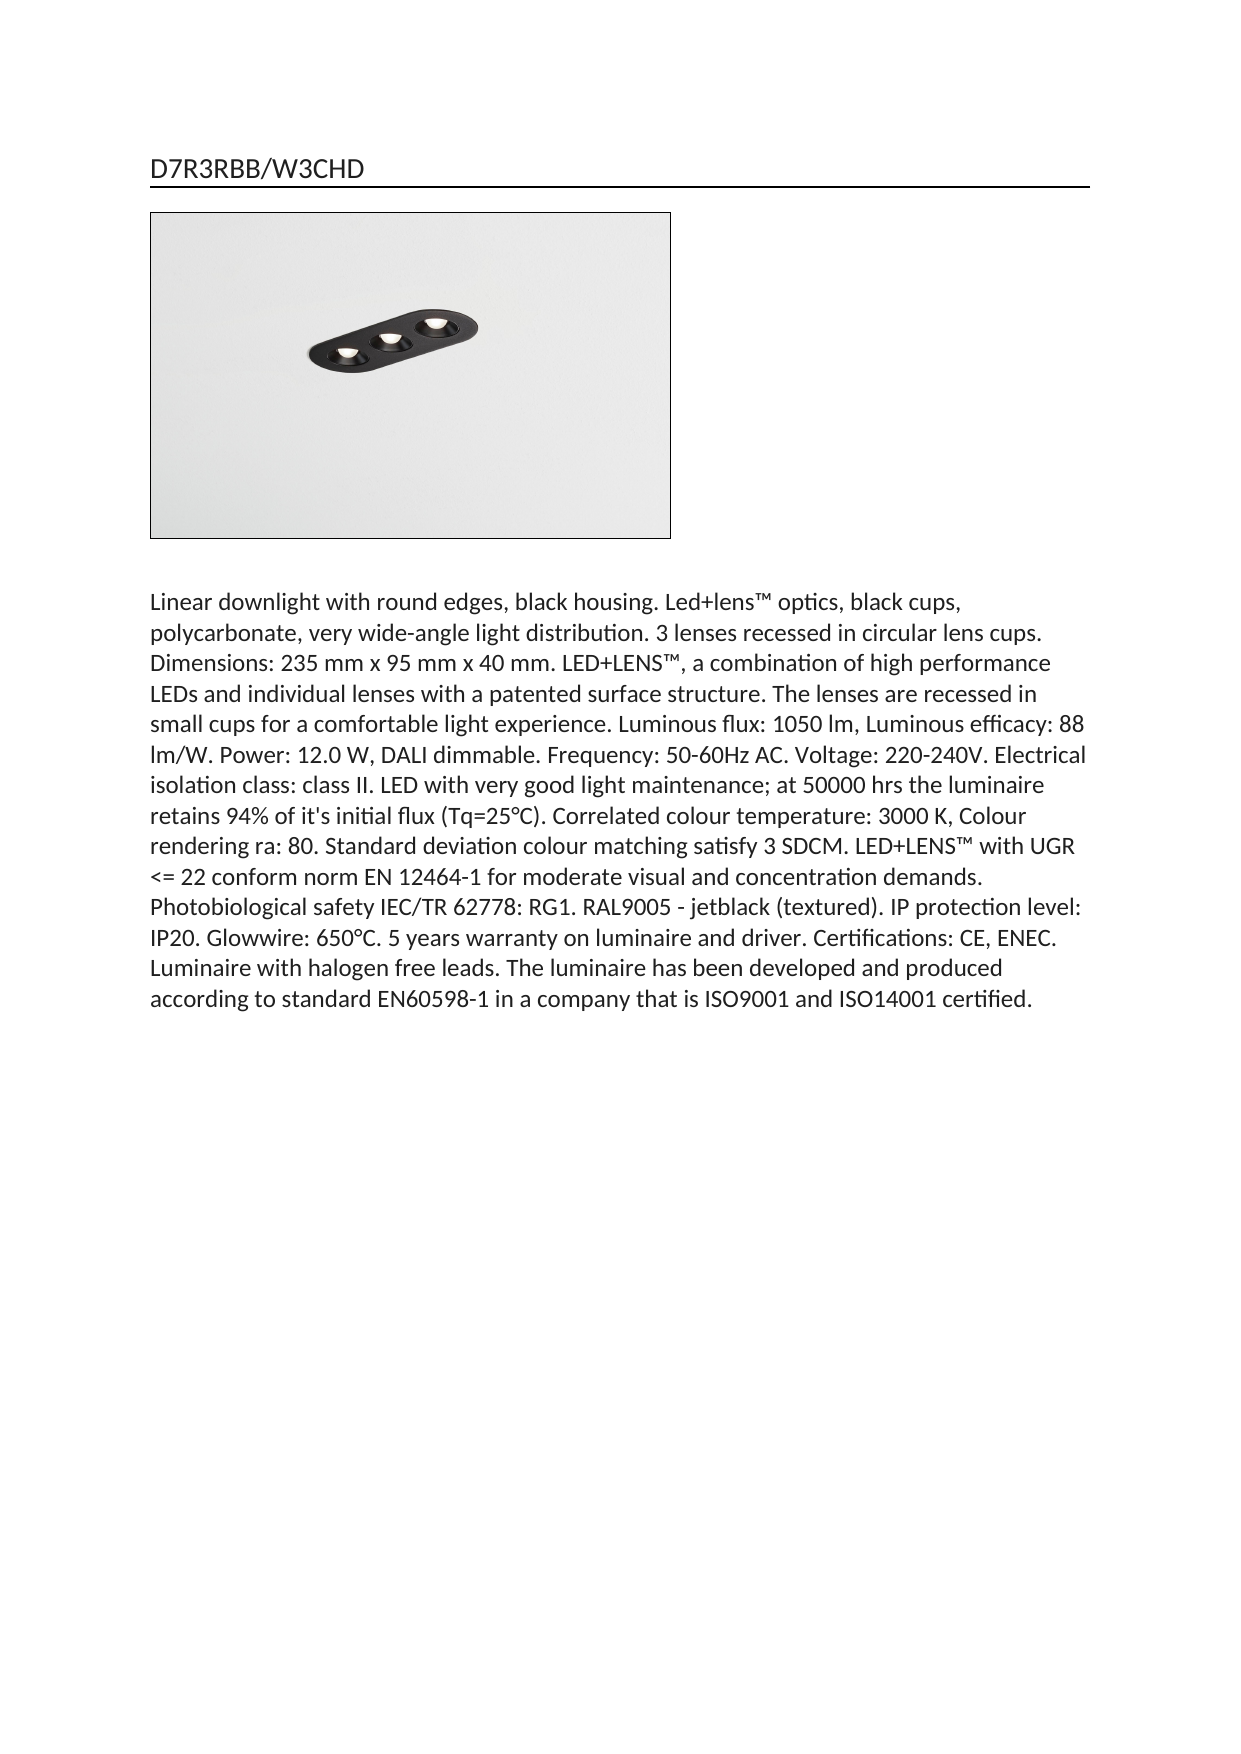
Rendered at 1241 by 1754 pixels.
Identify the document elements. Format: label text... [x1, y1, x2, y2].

text D7R3RBB/W3CHD [150, 150, 1090, 186]
text Linear downlight with round edges, black housing. Led+lens™ optics, black cups, polycarbonate, very wide-angle light distribution. 3 lenses recessed in circular lens cups. Dimensions: 235 mm x 95 mm x 40 mm. LED+LENS™, a combination of high performance LEDs and individual lenses with a patented surface structure. The lenses are recessed in small cups for a comfortable light experience. Luminous flux: 1050 lm, Luminous efficacy: 88 lm/W. Power: 12.0 W, DALI dimmable. Frequency: 50-60Hz AC. Voltage: 220-240V. Electrical isolation class: class II. LED with very good light maintenance; at 50000 hrs the luminaire retains 94% of it's initial flux (Tq=25°C). Correlated colour temperature: 3000 K, Colour rendering ra: 80. Standard deviation colour matching satisfy 3 SDCM. LED+LENS™ with UGR <= 22 conform norm EN 12464-1 for moderate visual and concentration demands. Photobiological safety IEC/TR 62778: RG1. RAL9005 - jetblack (textured). IP protection level: IP20. Glowwire: 650°C. 5 years warranty on luminaire and driver. Certifications: CE, ENEC. Luminaire with halogen free leads. The luminaire has been developed and produced according to standard EN60598-1 in a company that is ISO9001 and ISO14001 certified. [150, 586, 1090, 1014]
picture [151, 213, 670, 538]
